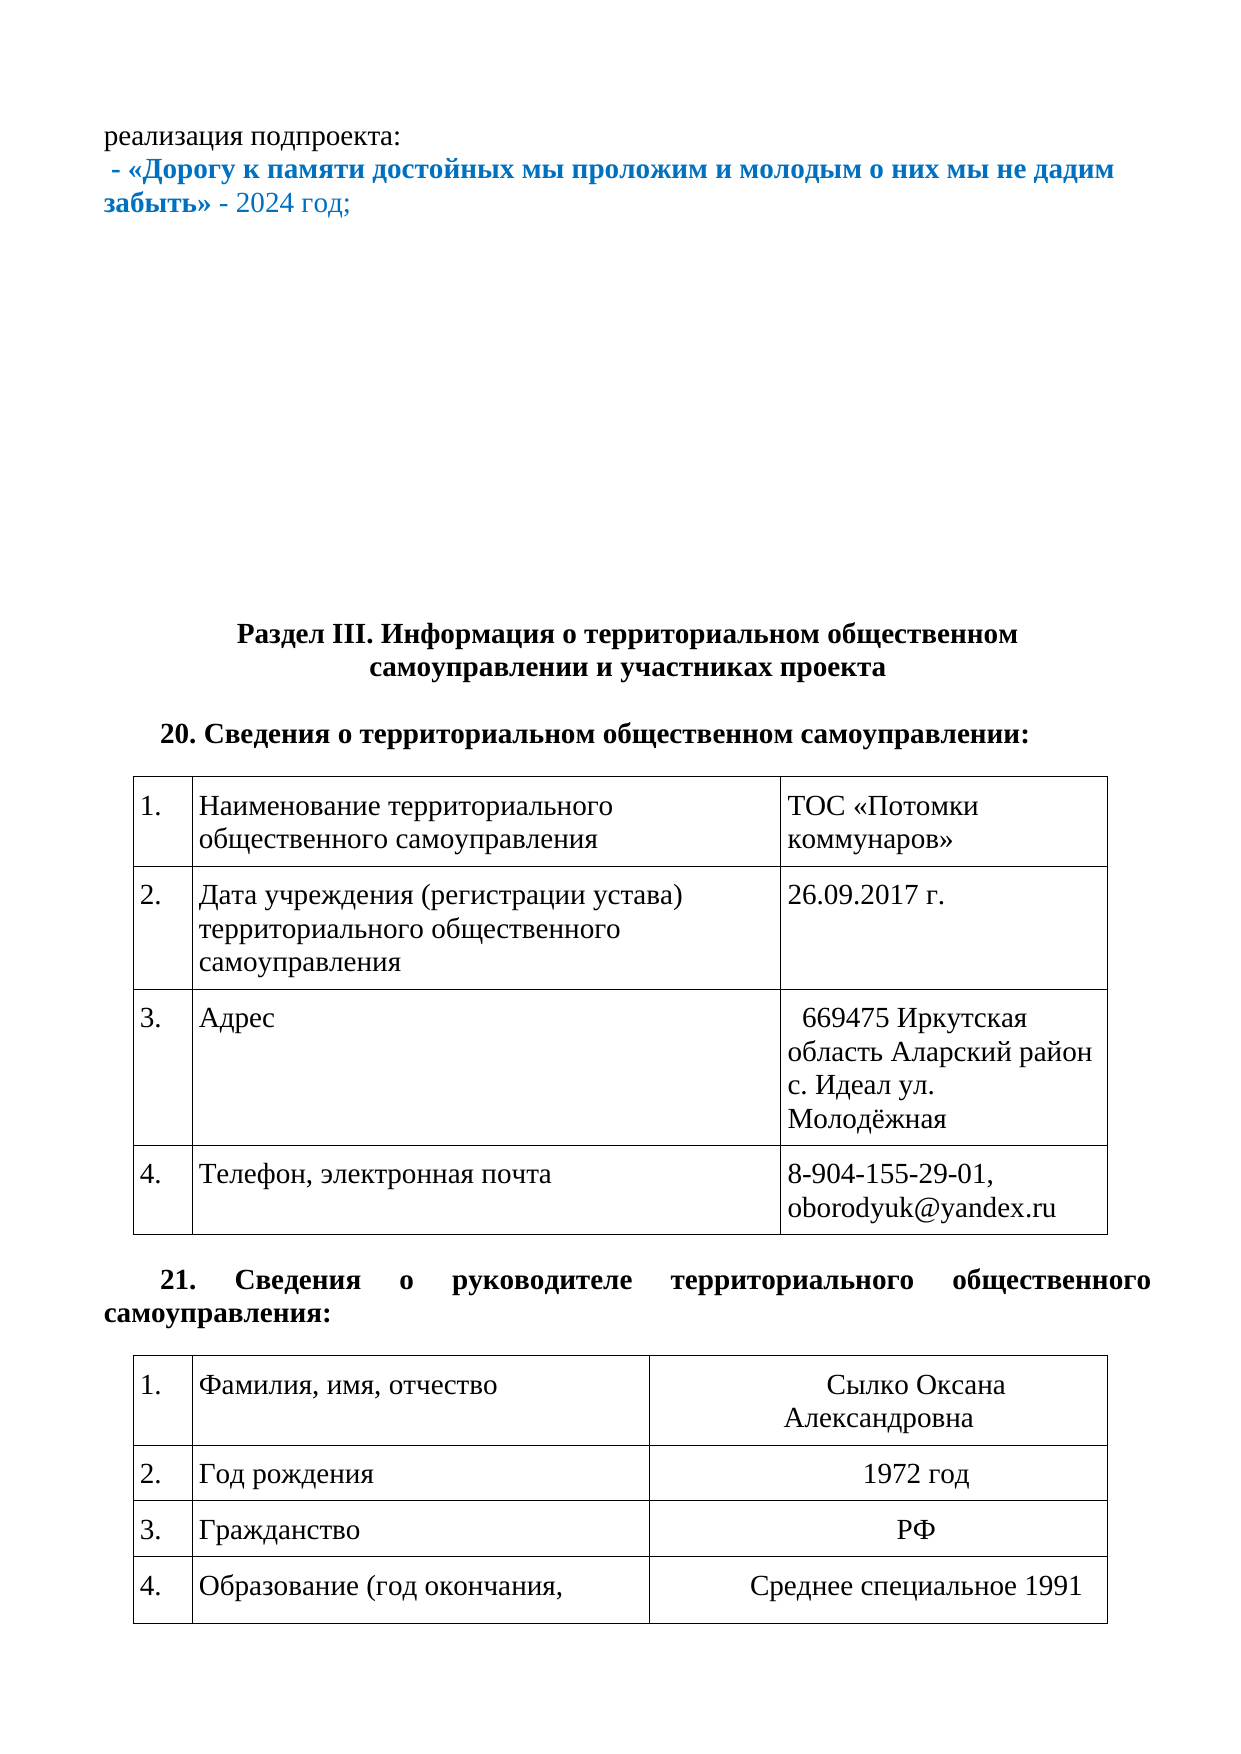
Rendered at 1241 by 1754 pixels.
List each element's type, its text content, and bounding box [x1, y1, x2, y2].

table_cell Дата учреждения (регистрации устава) территориального общественного самоуправления [193, 867, 780, 988]
table_cell Телефон, электронная почта [193, 1146, 780, 1234]
table_cell 8-904-155-29-01, oborodyuk@yandex.ru [781, 1146, 1107, 1234]
table_header 1. [134, 777, 192, 866]
table_header Фамилия, имя, отчество [193, 1356, 649, 1444]
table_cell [650, 1557, 1107, 1623]
table_cell 4. [134, 1146, 192, 1234]
table_cell РФ [650, 1501, 1107, 1556]
table_cell 3. [134, 1501, 192, 1556]
text реализация подпроекта: [103, 118, 1152, 152]
text 20. Сведения о территориальном общественном самоуправлении: [103, 716, 1152, 750]
text - «Дорогу к памяти достойных мы проложим и молодым о них мы не дадим забыть» - 2024 год; [103, 152, 1152, 219]
table_cell 669475 Иркутская область Аларский район с. Идеал ул. Молодёжная [781, 990, 1107, 1145]
table_cell 4. [134, 1557, 192, 1623]
table_header 1. [134, 1356, 192, 1444]
text самоуправлении и участниках проекта [103, 649, 1152, 683]
table_cell Год рождения [193, 1446, 649, 1500]
table_cell 2. [134, 867, 192, 988]
table_cell 1972 год [650, 1446, 1107, 1500]
table_cell 2. [134, 1446, 192, 1500]
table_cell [193, 1557, 649, 1623]
table_cell Гражданство [193, 1501, 649, 1556]
table_header Сылко Оксана Александровна [650, 1356, 1107, 1444]
table_cell 3. [134, 990, 192, 1145]
table_header Наименование территориального общественного самоуправления [193, 777, 780, 866]
table_cell Адрес [193, 990, 780, 1145]
table_cell 26.09.2017 г. [781, 867, 1107, 988]
text 21. Сведения о руководителе территориального общественного самоуправления: [103, 1262, 1152, 1329]
text Раздел III. Информация о территориальном общественном [103, 616, 1152, 649]
table_header ТОС «Потомки коммунаров» [781, 777, 1107, 866]
